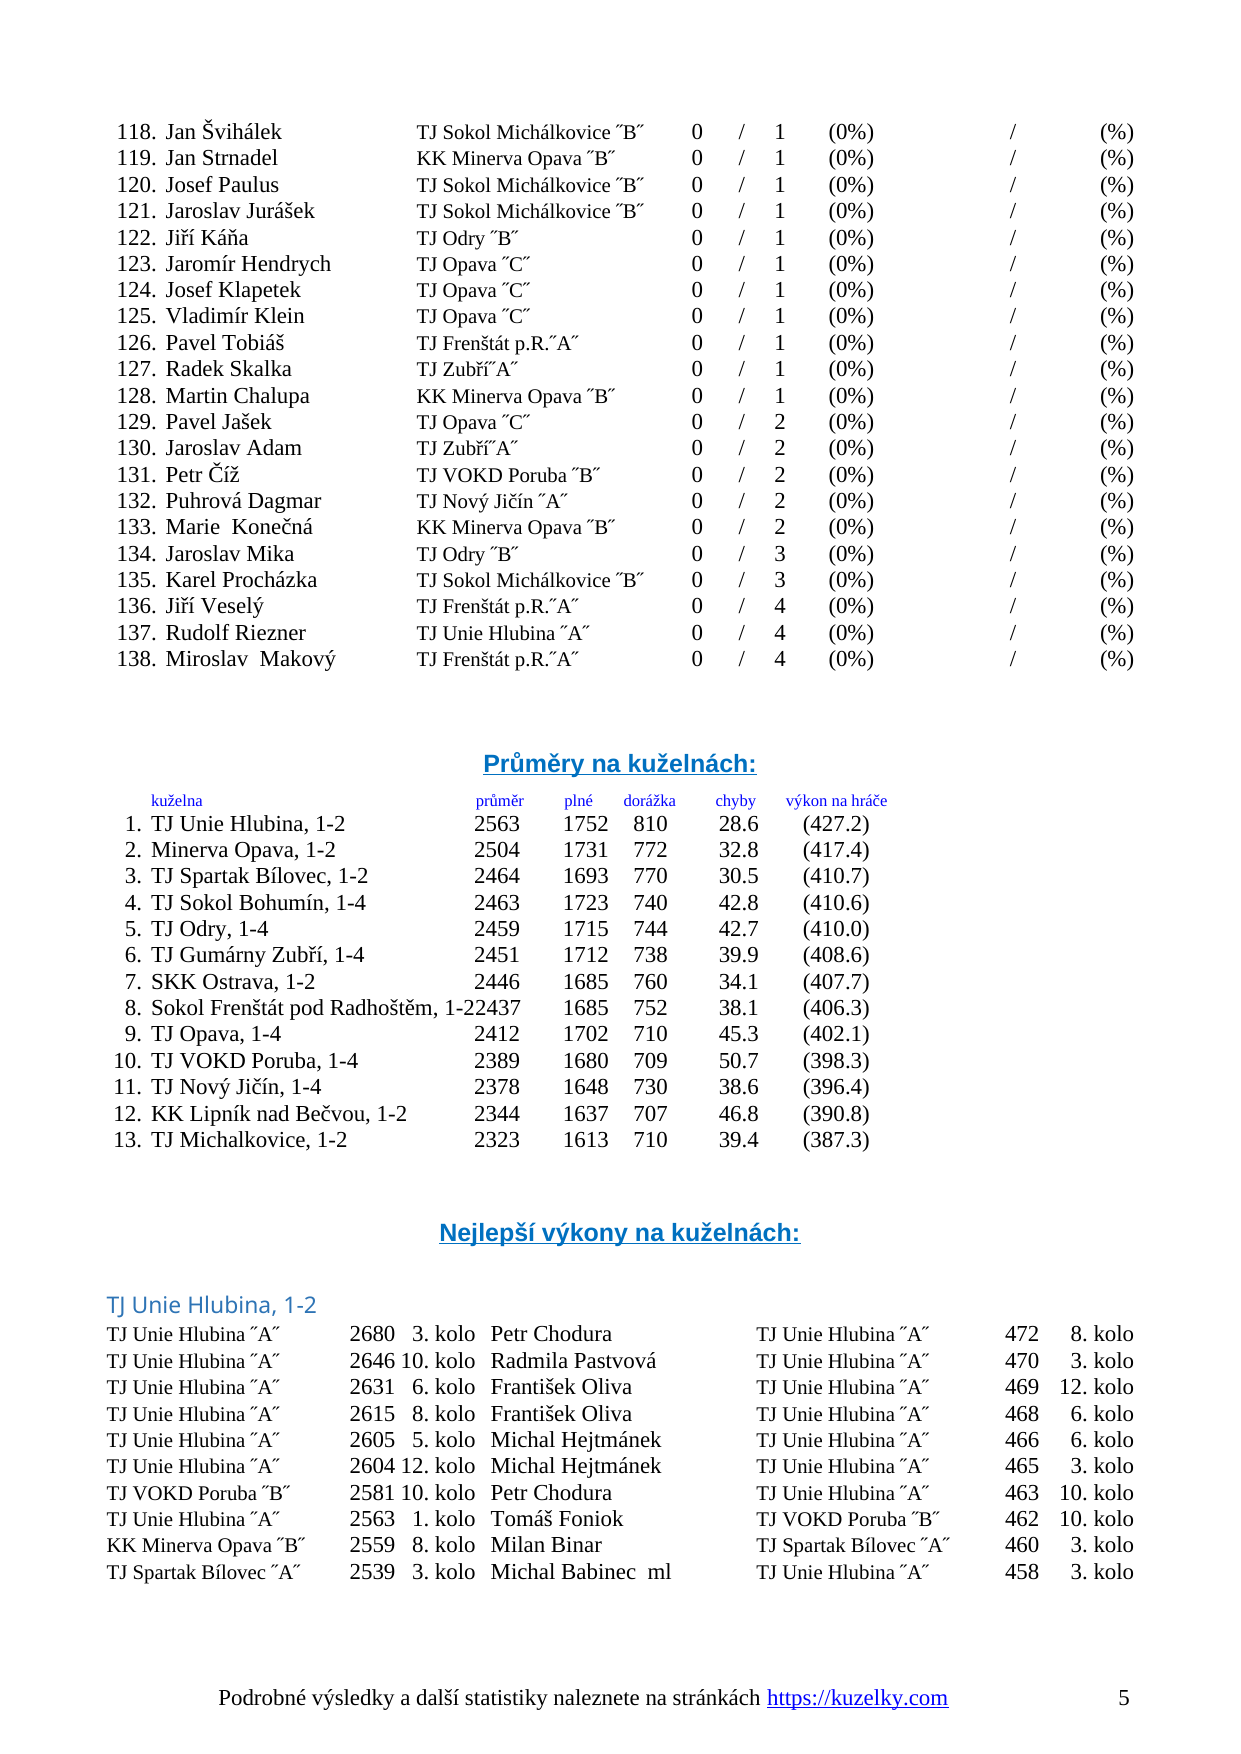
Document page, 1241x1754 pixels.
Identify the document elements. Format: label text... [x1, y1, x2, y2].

text 123. Jaromír Hendrych TJ Opava ˝C˝ 0 / 1 (0%) / (%) [106, 250, 1134, 276]
text TJ Unie Hlubina ˝A˝ 2563 1. kolo Tomáš Foniok TJ VOKD Poruba ˝B˝ 462 10. kolo [106, 1505, 1134, 1531]
text 120. Josef Paulus TJ Sokol Michálkovice ˝B˝ 0 / 1 (0%) / (%) [106, 171, 1134, 197]
text TJ Unie Hlubina ˝A˝ 2646 10. kolo Radmila Pastvová TJ Unie Hlubina ˝A˝ 470 3. kolo [106, 1347, 1134, 1373]
text 122. Jiří Káňa TJ Odry ˝B˝ 0 / 1 (0%) / (%) [106, 223, 1134, 250]
text 131. Petr Číž TJ VOKD Poruba ˝B˝ 0 / 2 (0%) / (%) [106, 461, 1134, 487]
text 136. Jiří Veselý TJ Frenštát p.R.˝A˝ 0 / 4 (0%) / (%) [106, 592, 1134, 619]
text 12. KK Lipník nad Bečvou, 1-2 2344 1637 707 46.8 (390.8) [106, 1099, 1134, 1126]
text 6. TJ Gumárny Zubří, 1-4 2451 1712 738 39.9 (408.6) [106, 941, 1134, 968]
text 11. TJ Nový Jičín, 1-4 2378 1648 730 38.6 (396.4) [106, 1073, 1134, 1099]
text TJ Unie Hlubina ˝A˝ 2680 3. kolo Petr Chodura TJ Unie Hlubina ˝A˝ 472 8. kolo [106, 1321, 1134, 1347]
text TJ Unie Hlubina ˝A˝ 2604 12. kolo Michal Hejtmánek TJ Unie Hlubina ˝A˝ 465 3. kolo [106, 1452, 1134, 1479]
text Průměry na kuželnách: [94, 749, 1145, 778]
text TJ VOKD Poruba ˝B˝ 2581 10. kolo Petr Chodura TJ Unie Hlubina ˝A˝ 463 10. kolo [106, 1479, 1134, 1505]
text 8. Sokol Frenštát pod Radhoštěm, 1-2 2437 1685 752 38.1 (406.3) [106, 994, 1134, 1021]
text 4. TJ Sokol Bohumín, 1-4 2463 1723 740 42.8 (410.6) [106, 889, 1134, 915]
text TJ Spartak Bílovec ˝A˝ 2539 3. kolo Michal Babinec ml TJ Unie Hlubina ˝A˝ 458 3. kolo [106, 1558, 1134, 1584]
text 2. Minerva Opava, 1-2 2504 1731 772 32.8 (417.4) [106, 836, 1134, 862]
text 9. TJ Opava, 1-4 2412 1702 710 45.3 (402.1) [106, 1021, 1134, 1047]
text 10. TJ VOKD Poruba, 1-4 2389 1680 709 50.7 (398.3) [106, 1047, 1134, 1073]
text Nejlepší výkony na kuželnách: [94, 1217, 1145, 1246]
text 130. Jaroslav Adam TJ Zubří˝A˝ 0 / 2 (0%) / (%) [106, 434, 1134, 461]
text 119. Jan Strnadel KK Minerva Opava ˝B˝ 0 / 1 (0%) / (%) [106, 144, 1134, 171]
text 1. TJ Unie Hlubina, 1-2 2563 1752 810 28.6 (427.2) [106, 810, 1134, 836]
text KK Minerva Opava ˝B˝ 2559 8. kolo Milan Binar TJ Spartak Bílovec ˝A˝ 460 3. kolo [106, 1531, 1134, 1558]
text 128. Martin Chalupa KK Minerva Opava ˝B˝ 0 / 1 (0%) / (%) [106, 382, 1134, 408]
text 127. Radek Skalka TJ Zubří˝A˝ 0 / 1 (0%) / (%) [106, 355, 1134, 382]
text TJ Unie Hlubina ˝A˝ 2605 5. kolo Michal Hejtmánek TJ Unie Hlubina ˝A˝ 466 6. kolo [106, 1426, 1134, 1452]
text TJ Unie Hlubina ˝A˝ 2631 6. kolo František Oliva TJ Unie Hlubina ˝A˝ 469 12. kolo [106, 1373, 1134, 1399]
text kuželna průměr plné dorážka chyby výkon na hráče [106, 791, 1134, 810]
text 121. Jaroslav Jurášek TJ Sokol Michálkovice ˝B˝ 0 / 1 (0%) / (%) [106, 197, 1134, 223]
text 135. Karel Procházka TJ Sokol Michálkovice ˝B˝ 0 / 3 (0%) / (%) [106, 566, 1134, 592]
text TJ Unie Hlubina ˝A˝ 2615 8. kolo František Oliva TJ Unie Hlubina ˝A˝ 468 6. kolo [106, 1399, 1134, 1426]
text 124. Josef Klapetek TJ Opava ˝C˝ 0 / 1 (0%) / (%) [106, 276, 1134, 303]
text 138. Miroslav Makový TJ Frenštát p.R.˝A˝ 0 / 4 (0%) / (%) [106, 645, 1134, 672]
text 5. TJ Odry, 1-4 2459 1715 744 42.7 (410.0) [106, 915, 1134, 941]
text 118. Jan Švihálek TJ Sokol Michálkovice ˝B˝ 0 / 1 (0%) / (%) [106, 118, 1134, 144]
text 7. SKK Ostrava, 1-2 2446 1685 760 34.1 (407.7) [106, 968, 1134, 994]
text 125. Vladimír Klein TJ Opava ˝C˝ 0 / 1 (0%) / (%) [106, 303, 1134, 329]
text 134. Jaroslav Mika TJ Odry ˝B˝ 0 / 3 (0%) / (%) [106, 540, 1134, 566]
text 13. TJ Michalkovice, 1-2 2323 1613 710 39.4 (387.3) [106, 1126, 1134, 1152]
text 133. Marie Konečná KK Minerva Opava ˝B˝ 0 / 2 (0%) / (%) [106, 513, 1134, 540]
text 126. Pavel Tobiáš TJ Frenštát p.R.˝A˝ 0 / 1 (0%) / (%) [106, 329, 1134, 355]
text 129. Pavel Jašek TJ Opava ˝C˝ 0 / 2 (0%) / (%) [106, 408, 1134, 434]
text 137. Rudolf Riezner TJ Unie Hlubina ˝A˝ 0 / 4 (0%) / (%) [106, 619, 1134, 645]
subtitle TJ Unie Hlubina, 1-2 [106, 1289, 1134, 1321]
text 132. Puhrová Dagmar TJ Nový Jičín ˝A˝ 0 / 2 (0%) / (%) [106, 487, 1134, 513]
text 3. TJ Spartak Bílovec, 1-2 2464 1693 770 30.5 (410.7) [106, 862, 1134, 889]
